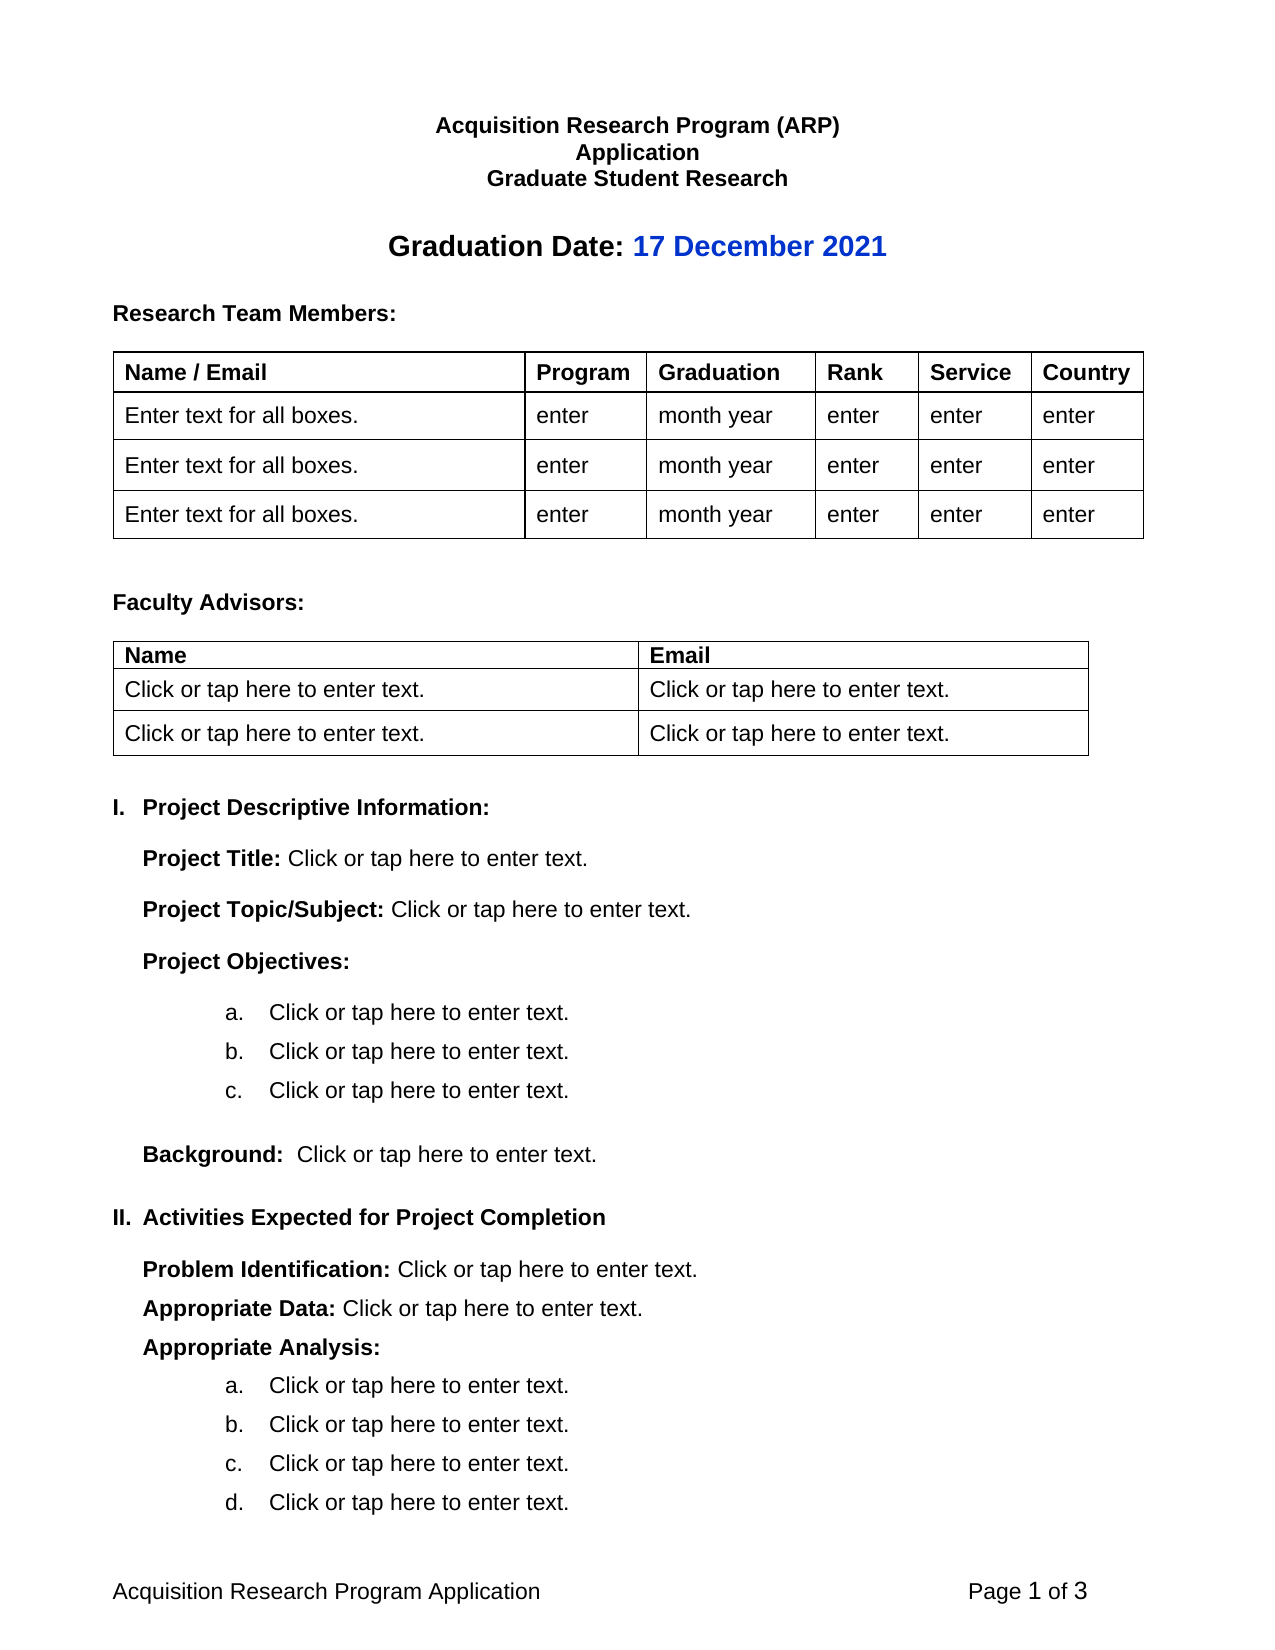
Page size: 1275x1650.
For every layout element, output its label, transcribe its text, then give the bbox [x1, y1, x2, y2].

table_header Rank [816, 353, 918, 391]
list Project Descriptive Information: [112, 793, 1162, 820]
text Project Objectives: [142, 948, 1162, 974]
text Application [112, 139, 1162, 165]
table_header Service [919, 353, 1031, 391]
text Appropriate Data: [142, 1294, 1162, 1321]
table_header Name [114, 642, 638, 668]
table_header Country [1032, 353, 1143, 391]
text Appropriate Analysis: [142, 1333, 1162, 1360]
text Project Title: [142, 845, 1162, 871]
table_header Graduation [647, 353, 815, 391]
list Activities Expected for Project Completion [112, 1204, 1162, 1231]
table_header Program [526, 353, 646, 391]
text Faculty Advisors: [112, 589, 1162, 616]
text Graduation Date: 17 December 2021 [112, 229, 1162, 263]
text Problem Identification: [142, 1256, 1162, 1282]
table_header Name / Email [114, 353, 524, 391]
text Background: [142, 1141, 1162, 1167]
text Research Team Members: [112, 300, 1162, 326]
text Project Topic/Subject: [142, 896, 1162, 923]
text Acquisition Research Program (ARP) [112, 112, 1162, 139]
table_header Email [639, 642, 1088, 668]
text Graduate Student Research [112, 165, 1162, 192]
